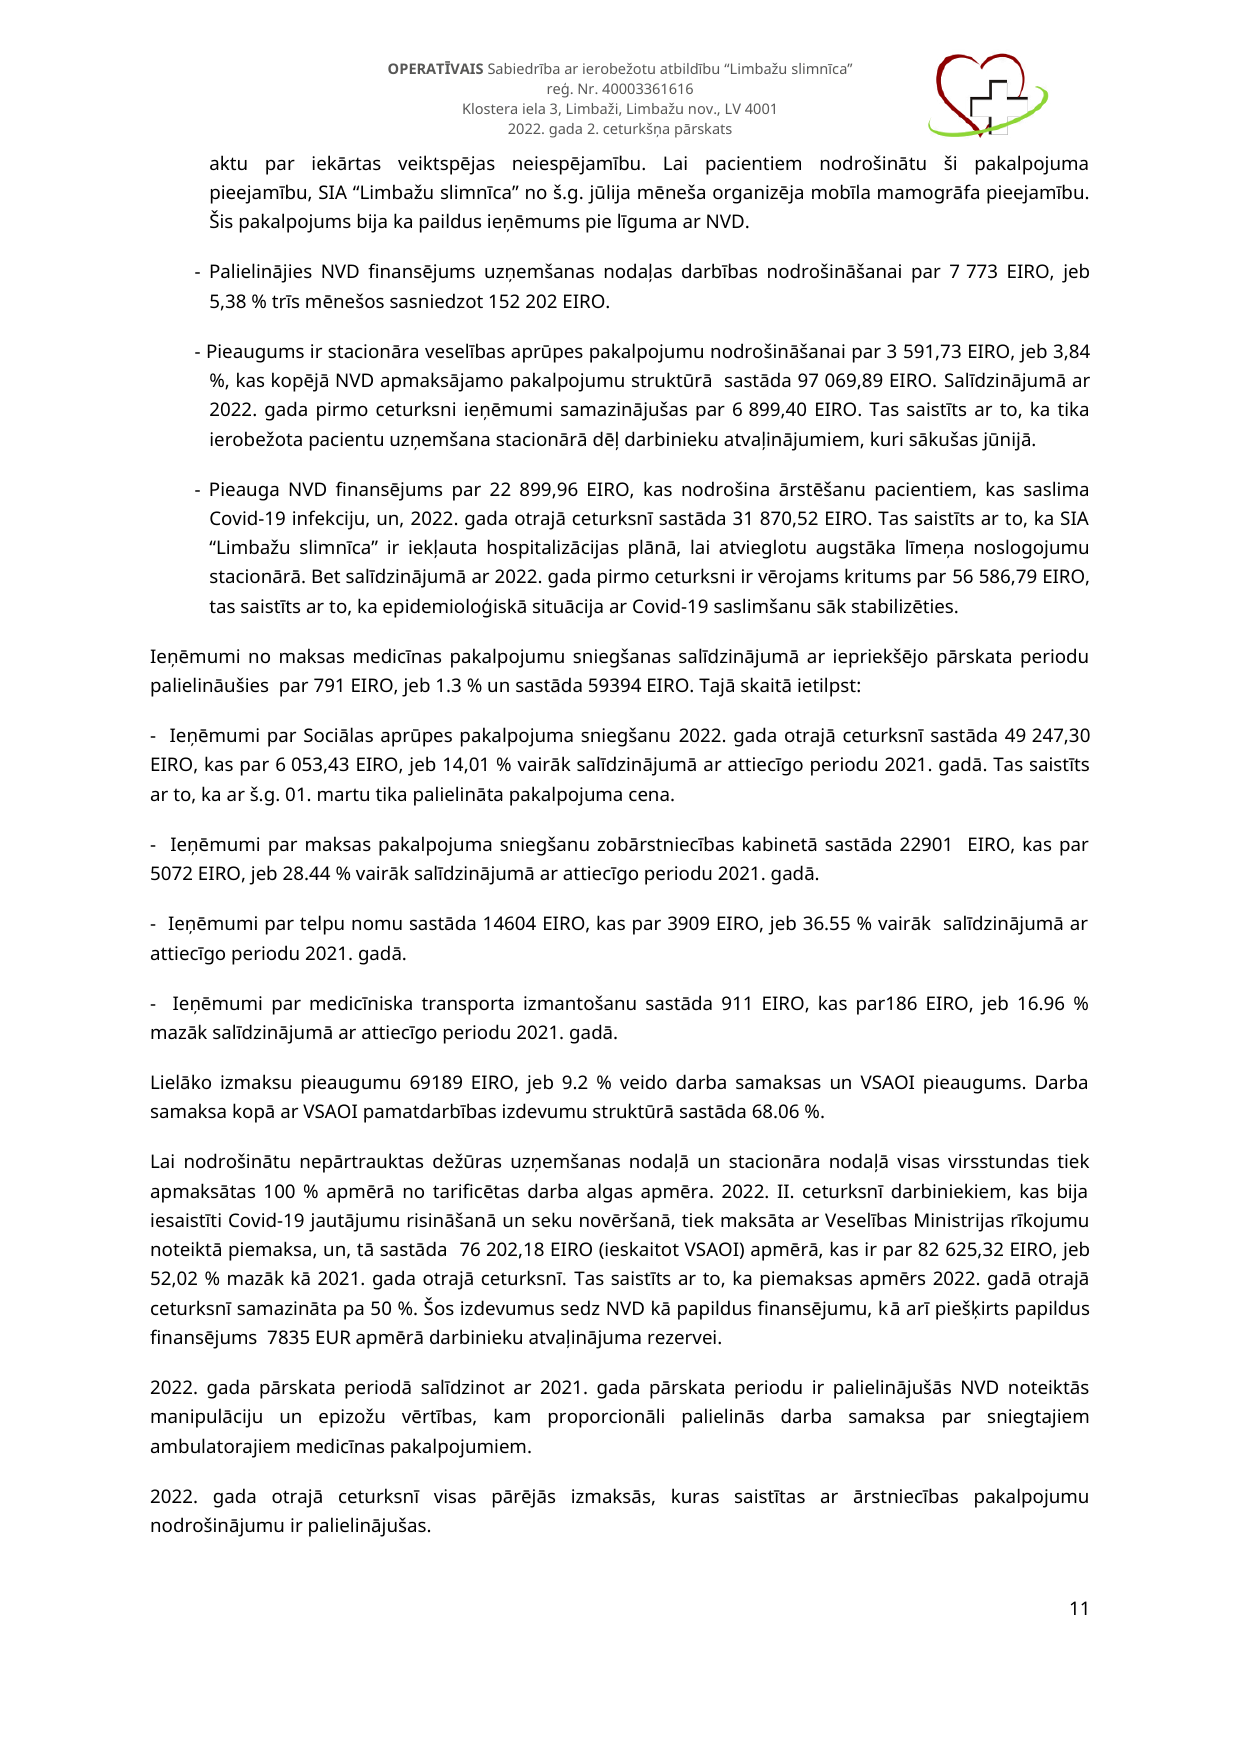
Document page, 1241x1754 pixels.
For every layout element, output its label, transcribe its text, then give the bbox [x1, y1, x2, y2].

picture [924, 42, 1052, 146]
text - Pieauga NVD finansējums par 22 899,96 EIRO, kas nodrošina ārstēšanu pacientiem, kas saslima Covid-19 infekciju, un, 2022. gada otrajā ceturksnī sastāda 31 870,52 EIRO. Tas saistīts ar to, ka SIA “Limbažu slimnīca” ir iekļauta hospitalizācijas plānā, lai atvieglotu augstāka līmeņa noslogojumu stacionārā. Bet salīdzinājumā ar 2022. gada pirmo ceturksni ir vērojams kritums par 56 586,79 EIRO, tas saistīts ar to, ka epidemioloģiskā situācija ar Covid-19 saslimšanu sāk stabilizēties. [194, 476, 1090, 618]
text - Ieņēmumi par Sociālas aprūpes pakalpojuma sniegšanu 2022. gada otrajā ceturksnī sastāda 49 247,30 EIRO, kas par 6 053,43 EIRO, jeb 14,01 % vairāk salīdzinājumā ar attiecīgo periodu 2021. gadā. Tas saistīts ar to, ka ar š.g. 01. martu tika palielināta pakalpojuma cena. [150, 722, 1090, 807]
text 2022. gada pārskata periodā salīdzinot ar 2021. gada pārskata periodu ir palielinājušās NVD noteiktās manipulāciju un epizožu vērtības, kam proporcionāli palielinās darba samaksa par sniegtajiem ambulatorajiem medicīnas pakalpojumiem. [150, 1374, 1090, 1458]
text Ieņēmumi no maksas medicīnas pakalpojumu sniegšanas salīdzinājumā ar iepriekšējo pārskata periodu palielināušies par 791 EIRO, jeb 1.3 % un sastāda 59394 EIRO. Tajā skaitā ietilpst: [150, 643, 1090, 698]
text - Ieņēmumi par medicīniska transporta izmantošanu sastāda 911 EIRO, kas par186 EIRO, jeb 16.96 % mazāk salīdzinājumā ar attiecīgo periodu 2021. gadā. [150, 990, 1090, 1045]
text - Ieņēmumi par maksas pakalpojuma sniegšanu zobārstniecības kabinetā sastāda 22901 EIRO, kas par 5072 EIRO, jeb 28.44 % vairāk salīdzinājumā ar attiecīgo periodu 2021. gadā. [150, 831, 1090, 886]
text Lai nodrošinātu nepārtrauktas dežūras uzņemšanas nodaļā un stacionāra nodaļā visas virsstundas tiek apmaksātas 100 % apmērā no tarificētas darba algas apmēra. 2022. II. ceturksnī darbiniekiem, kas bija iesaistīti Covid-19 jautājumu risināšanā un seku novēršanā, tiek maksāta ar Veselības Ministrijas rīkojumu noteiktā piemaksa, un, tā sastāda 76 202,18 EIRO (ieskaitot VSAOI) apmērā, kas ir par 82 625,32 EIRO, jeb 52,02 % mazāk kā 2021. gada otrajā ceturksnī. Tas saistīts ar to, ka piemaksas apmērs 2022. gadā otrajā ceturksnī samazināta pa 50 %. Šos izdevumus sedz NVD kā papildus finansējumu, kā arī piešķirts papildus finansējums 7835 EUR apmērā darbinieku atvaļinājuma rezervei. [150, 1149, 1090, 1350]
text - Ieņēmumi par telpu nomu sastāda 14604 EIRO, kas par 3909 EIRO, jeb 36.55 % vairāk salīdzinājumā ar attiecīgo periodu 2021. gadā. [150, 911, 1090, 965]
text 2022. gada otrajā ceturksnī visas pārējās izmaksās, kuras saistītas ar ārstniecības pakalpojumu nodrošinājumu ir palielinājušas. [150, 1483, 1090, 1538]
text - Pieaugums ir stacionāra veselības aprūpes pakalpojumu nodrošināšanai par 3 591,73 EIRO, jeb 3,84 %, kas kopējā NVD apmaksājamo pakalpojumu struktūrā sastāda 97 069,89 EIRO. Salīdzinājumā ar 2022. gada pirmo ceturksni ieņēmumi samazinājušas par 6 899,40 EIRO. Tas saistīts ar to, ka tika ierobežota pacientu uzņemšana stacionārā dēļ darbinieku atvaļinājumiem, kuri sākušas jūnijā. [194, 338, 1090, 451]
text Lielāko izmaksu pieaugumu 69189 EIRO, jeb 9.2 % veido darba samaksas un VSAOI pieaugums. Darba samaksa kopā ar VSAOI pamatdarbības izdevumu struktūrā sastāda 68.06 %. [150, 1069, 1090, 1124]
text - Palielinājies NVD finansējums uzņemšanas nodaļas darbības nodrošināšanai par 7 773 EIRO, jeb 5,38 % trīs mēnešos sasniedzot 152 202 EIRO. [194, 259, 1090, 313]
